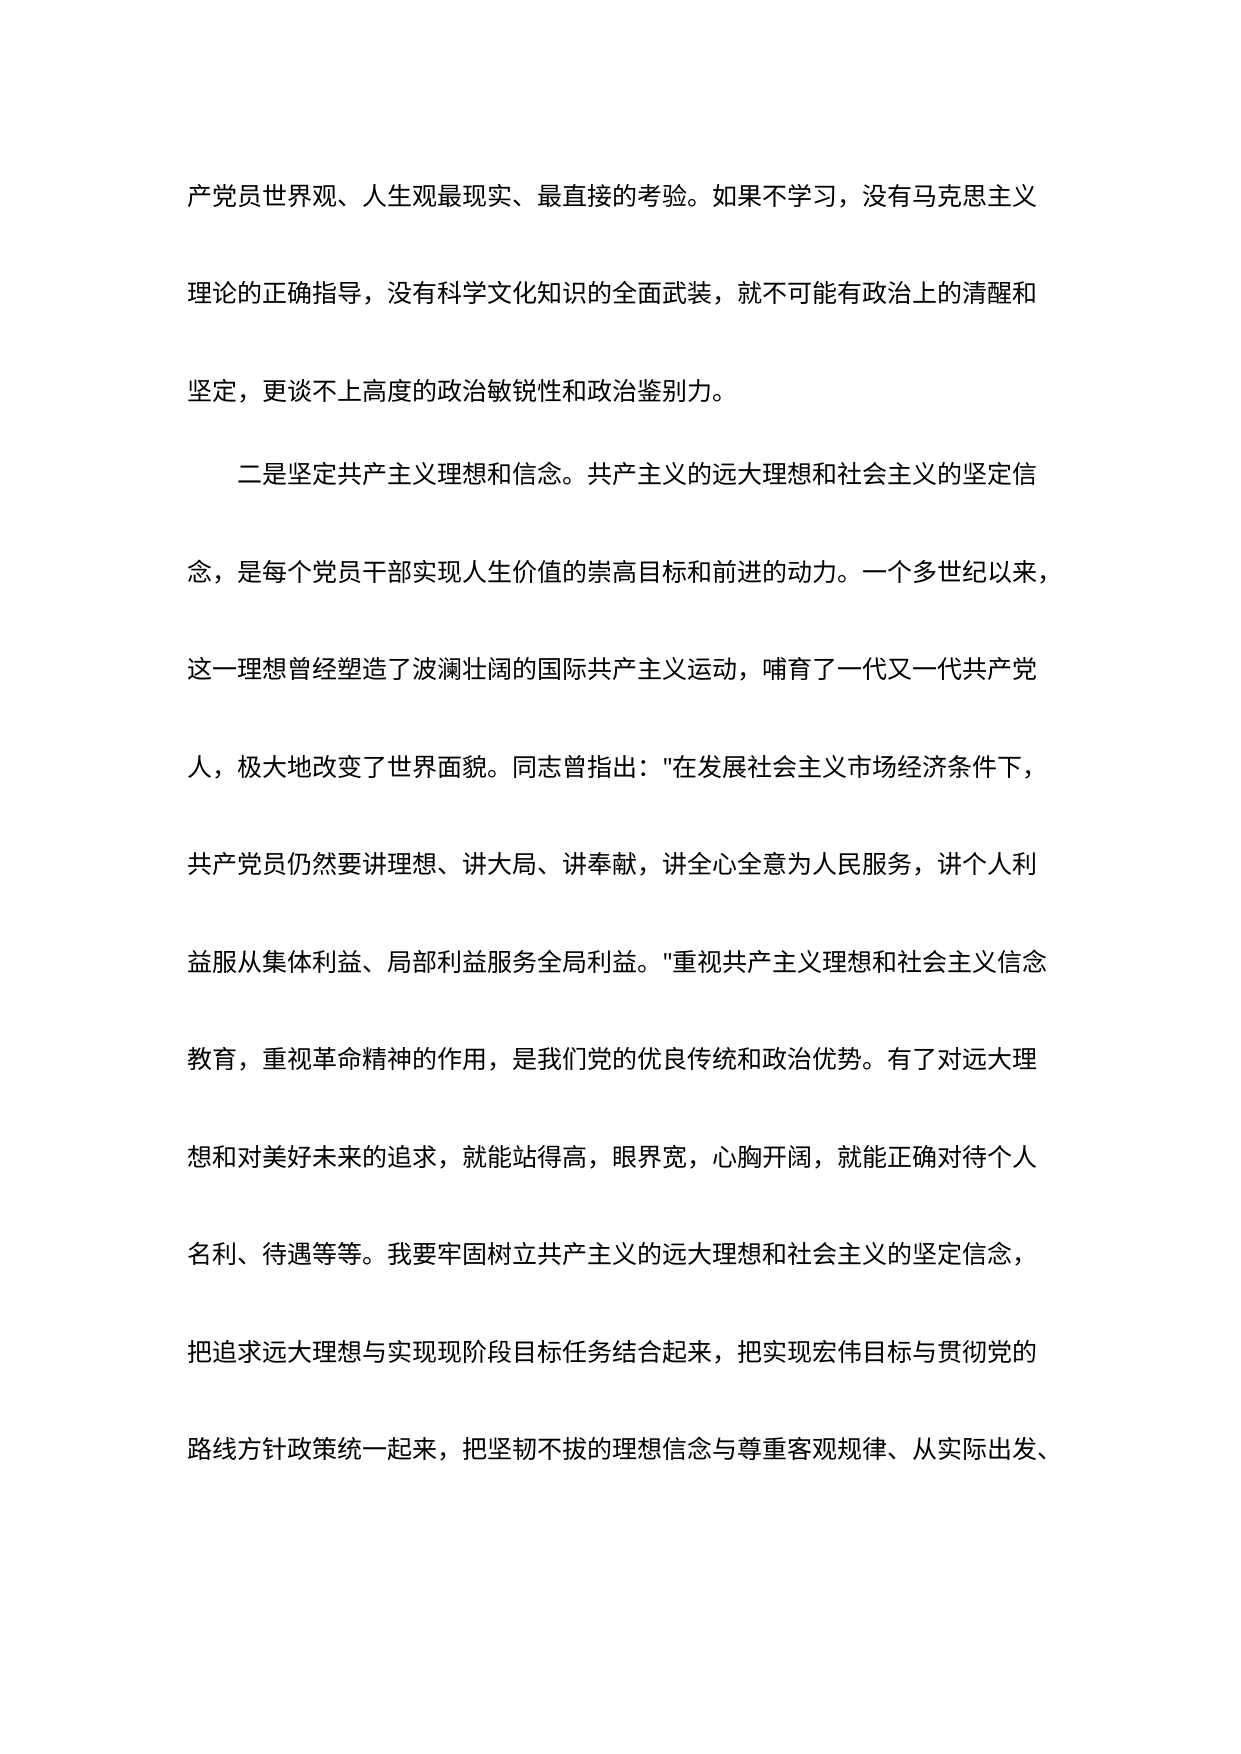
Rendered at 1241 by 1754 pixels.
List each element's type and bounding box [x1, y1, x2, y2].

text [187, 162, 1053, 422]
text [187, 440, 1053, 1480]
